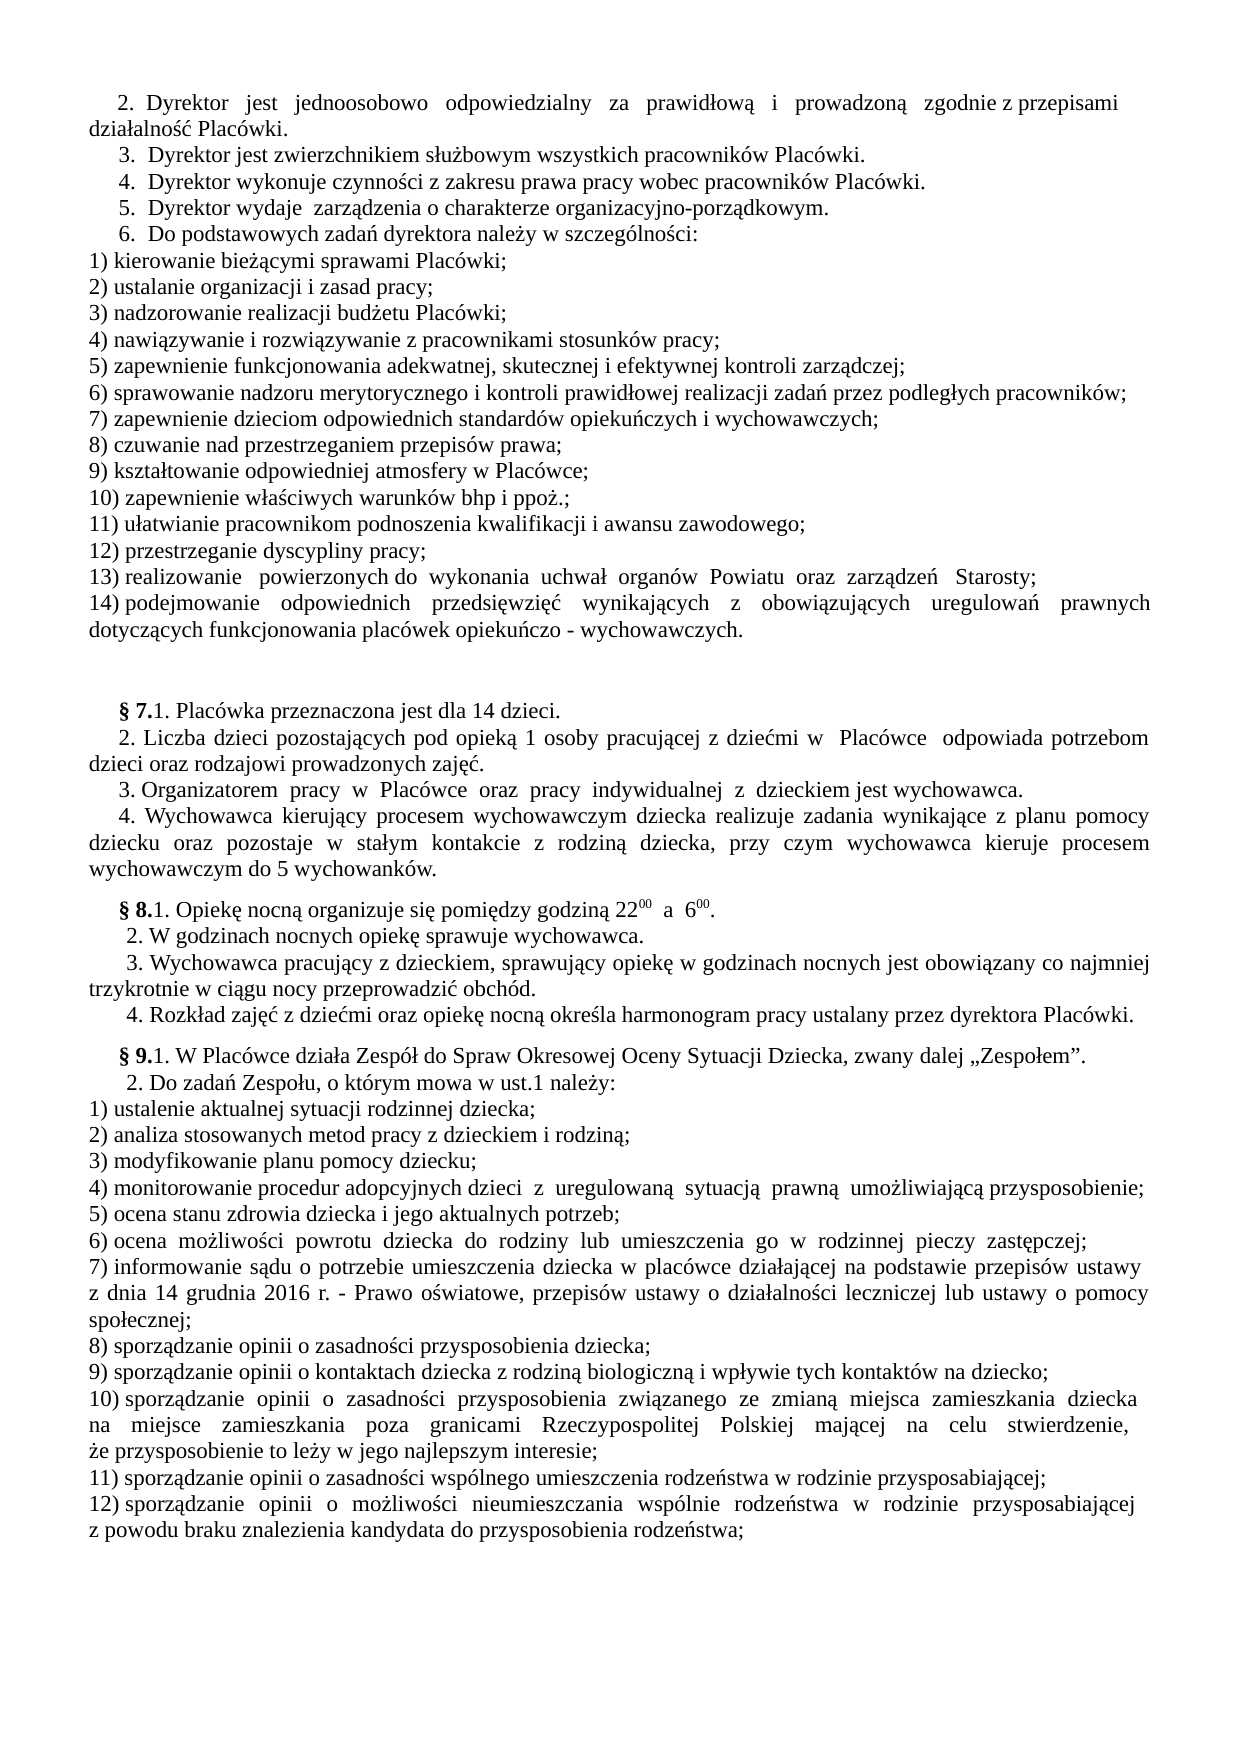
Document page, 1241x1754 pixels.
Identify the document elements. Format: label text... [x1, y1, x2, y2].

list podejmowanie odpowiednich przedsięwzięć wynikających z obowiązujących uregulowań prawnych dotyczących funkcjonowania placówek opiekuńczo - wychowawczych. [89, 589, 1152, 642]
list sporządzanie opinii o możliwości nieumieszczania wspólnie rodzeństwa w rodzinie przysposabiającej z powodu braku znalezienia kandydata do przysposobienia rodzeństwa; [89, 1490, 1152, 1543]
list realizowanie powierzonych do wykonania uchwał organów Powiatu oraz zarządzeń Starosty; [89, 563, 1152, 589]
list sporządzanie opinii o zasadności przysposobienia związanego ze zmianą miejsca zamieszkania dziecka na miejsce zamieszkania poza granicami Rzeczypospolitej Polskiej mającej na celu stwierdzenie, że przysposobienie to leży w jego najlepszym interesie; [89, 1385, 1152, 1464]
list ułatwianie pracownikom podnoszenia kwalifikacji i awansu zawodowego; [89, 510, 1152, 537]
list przestrzeganie dyscypliny pracy; [89, 537, 1152, 563]
list kierowanie bieżącymi sprawami Placówki; [89, 247, 1152, 273]
list sprawowanie nadzoru merytorycznego i kontroli prawidłowej realizacji zadań przez podległych pracowników; [89, 378, 1152, 405]
list zapewnienie funkcjonowania adekwatnej, skutecznej i efektywnej kontroli zarządczej; [89, 352, 1152, 378]
list ustalanie organizacji i zasad pracy; [89, 273, 1152, 299]
list analiza stosowanych metod pracy z dzieckiem i rodziną; [89, 1121, 1152, 1148]
list modyfikowanie planu pomocy dziecku; [89, 1148, 1152, 1174]
list kształtowanie odpowiedniej atmosfery w Placówce; [89, 458, 1152, 484]
list sporządzanie opinii o zasadności przysposobienia dziecka; [89, 1332, 1152, 1358]
text 4. Rozkład zajęć z dziećmi oraz opiekę nocną określa harmonogram pracy ustalany przez dyrektora Placówki. [89, 1001, 1152, 1028]
list sporządzanie opinii o kontaktach dziecka z rodziną biologiczną i wpływie tych kontaktów na dziecko; [89, 1358, 1152, 1385]
text 3. Organizatorem pracy w Placówce oraz pracy indywidualnej z dzieckiem jest wychowawca. [89, 776, 1152, 803]
list czuwanie nad przestrzeganiem przepisów prawa; [89, 431, 1152, 458]
text § 7.1. Placówka przeznaczona jest dla 14 dzieci. [89, 697, 1152, 723]
text 2. Do zadań Zespołu, o którym mowa w ust.1 należy: [89, 1068, 1152, 1095]
list nawiązywanie i rozwiązywanie z pracownikami stosunków pracy; [89, 326, 1152, 352]
list informowanie sądu o potrzebie umieszczenia dziecka w placówce działającej na podstawie przepisów ustawy z dnia 14 grudnia 2016 r. - Prawo oświatowe, przepisów ustawy o działalności leczniczej lub ustawy o pomocy społecznej; [89, 1253, 1152, 1332]
text 4. Wychowawca kierujący procesem wychowawczym dziecka realizuje zadania wynikające z planu pomocy dziecku oraz pozostaje w stałym kontakcie z rodziną dziecka, przy czym wychowawca kieruje procesem wychowawczym do 5 wychowanków. [89, 803, 1152, 882]
text § 8.1. Opiekę nocną organizuje się pomiędzy godziną 2200 a 600. [89, 896, 1152, 922]
text 3. Wychowawca pracujący z dzieckiem, sprawujący opiekę w godzinach nocnych jest obowiązany co najmniej trzykrotnie w ciągu nocy przeprowadzić obchód. [89, 949, 1152, 1001]
list nadzorowanie realizacji budżetu Placówki; [89, 299, 1152, 326]
list sporządzanie opinii o zasadności wspólnego umieszczenia rodzeństwa w rodzinie przysposabiającej; [89, 1464, 1152, 1490]
text 2. Dyrektor jest jednoosobowo odpowiedzialny za prawidłową i prowadzoną zgodnie z przepisami działalność Placówki. [89, 89, 1152, 141]
text 2. W godzinach nocnych opiekę sprawuje wychowawca. [89, 922, 1152, 949]
list zapewnienie dzieciom odpowiednich standardów opiekuńczych i wychowawczych; [89, 405, 1152, 431]
list zapewnienie właściwych warunków bhp i ppoż.; [89, 484, 1152, 510]
text 2. Liczba dzieci pozostających pod opieką 1 osoby pracującej z dziećmi w Placówce odpowiada potrzebom dzieci oraz rodzajowi prowadzonych zajęć. [89, 723, 1152, 776]
list ocena możliwości powrotu dziecka do rodziny lub umieszczenia go w rodzinnej pieczy zastępczej; [89, 1227, 1152, 1253]
list monitorowanie procedur adopcyjnych dzieci z uregulowaną sytuacją prawną umożliwiającą przysposobienie; [89, 1174, 1152, 1200]
list Dyrektor jest zwierzchnikiem służbowym wszystkich pracowników Placówki. [118, 141, 1152, 168]
list Dyrektor wykonuje czynności z zakresu prawa pracy wobec pracowników Placówki. [118, 168, 1152, 194]
list Do podstawowych zadań dyrektora należy w szczególności: [118, 220, 1152, 247]
text § 9.1. W Placówce działa Zespół do Spraw Okresowej Oceny Sytuacji Dziecka, zwany dalej „Zespołem”. [89, 1042, 1152, 1068]
list ustalenie aktualnej sytuacji rodzinnej dziecka; [89, 1095, 1152, 1121]
list Dyrektor wydaje zarządzenia o charakterze organizacyjno-porządkowym. [118, 194, 1152, 220]
list ocena stanu zdrowia dziecka i jego aktualnych potrzeb; [89, 1200, 1152, 1227]
